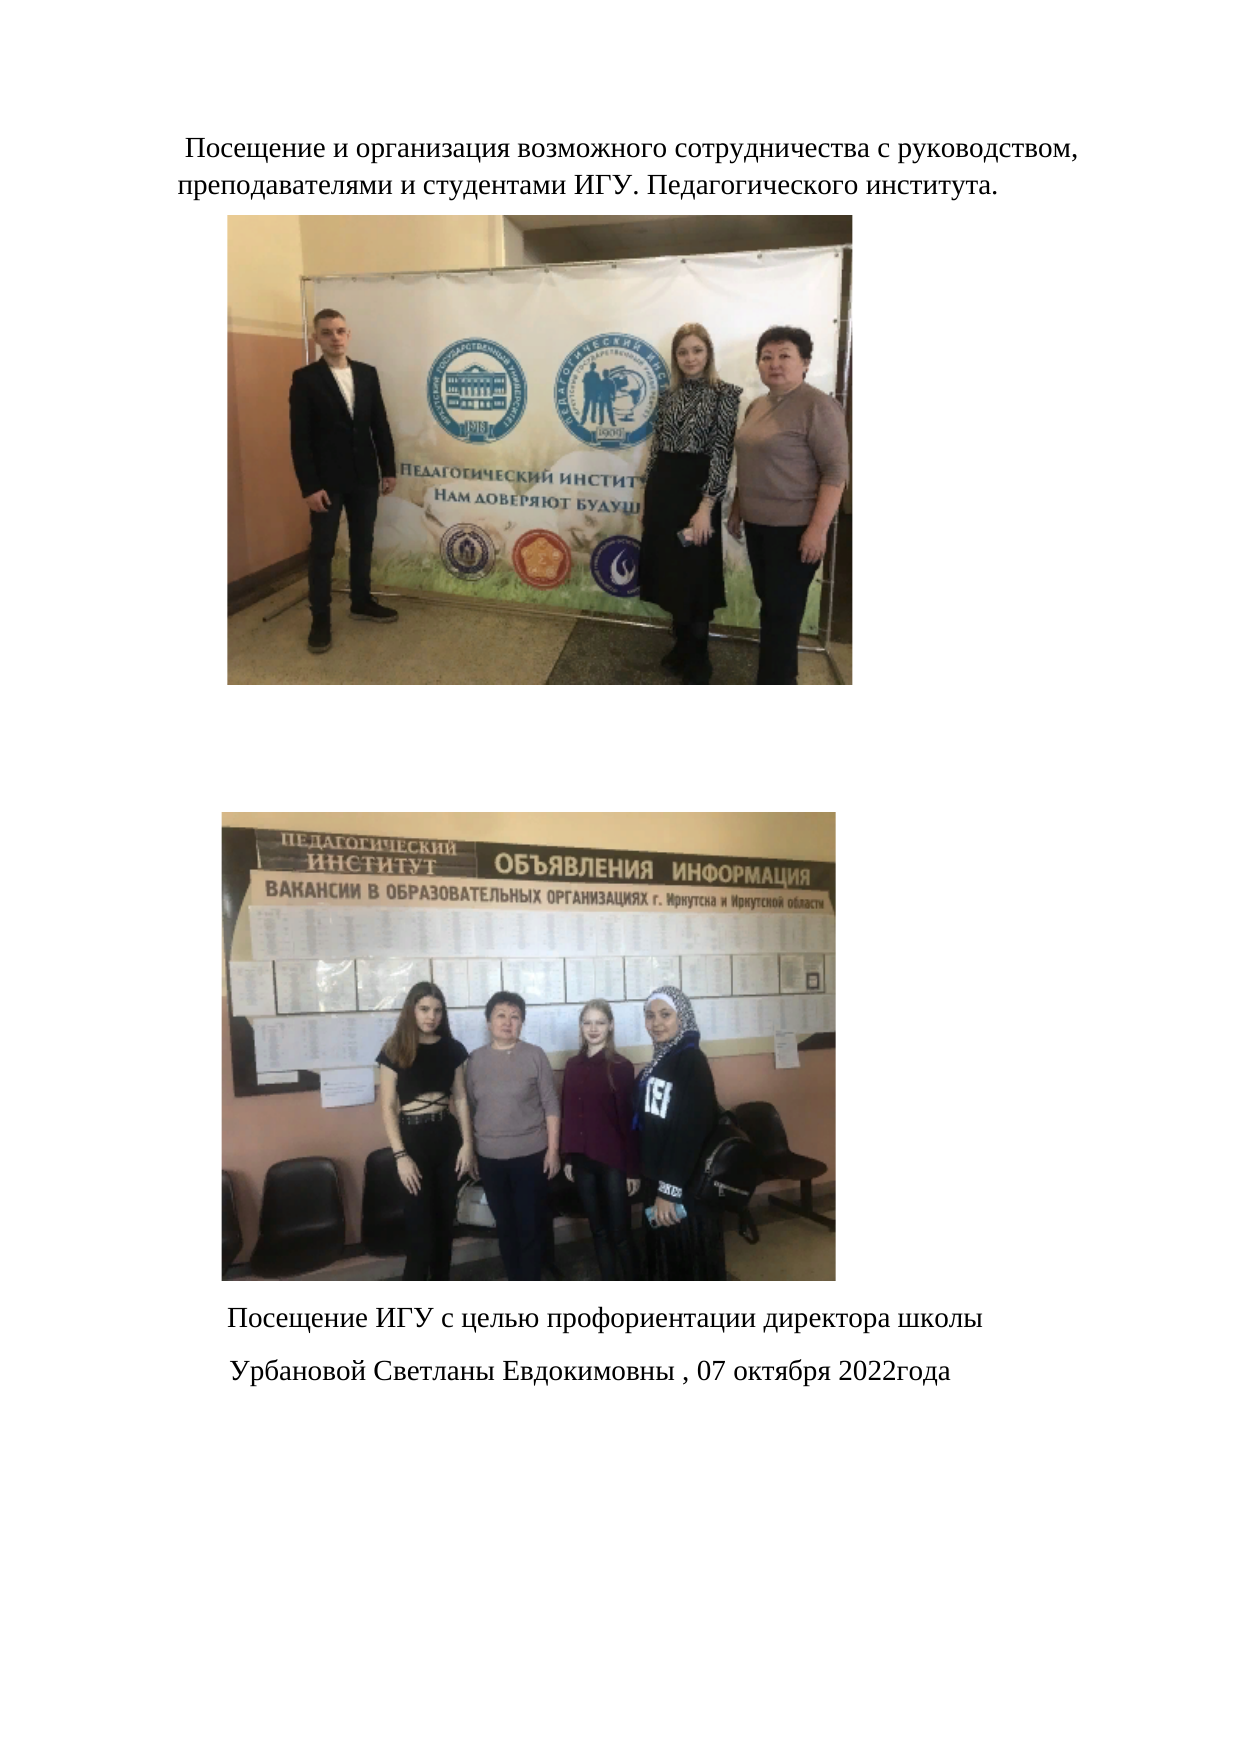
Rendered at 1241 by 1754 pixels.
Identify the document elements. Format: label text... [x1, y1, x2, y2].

text Посещение ИГУ с целью профориентации директора школы [222, 1300, 1152, 1333]
text Посещение и организация возможного сотрудничества с руководством, преподавателями и студентами ИГУ. Педагогического института. [177, 131, 1152, 200]
text Урбановой Светланы Евдокимовны , 07 октября 2022года [222, 1353, 1152, 1386]
picture [221, 812, 836, 1281]
picture [227, 215, 853, 685]
